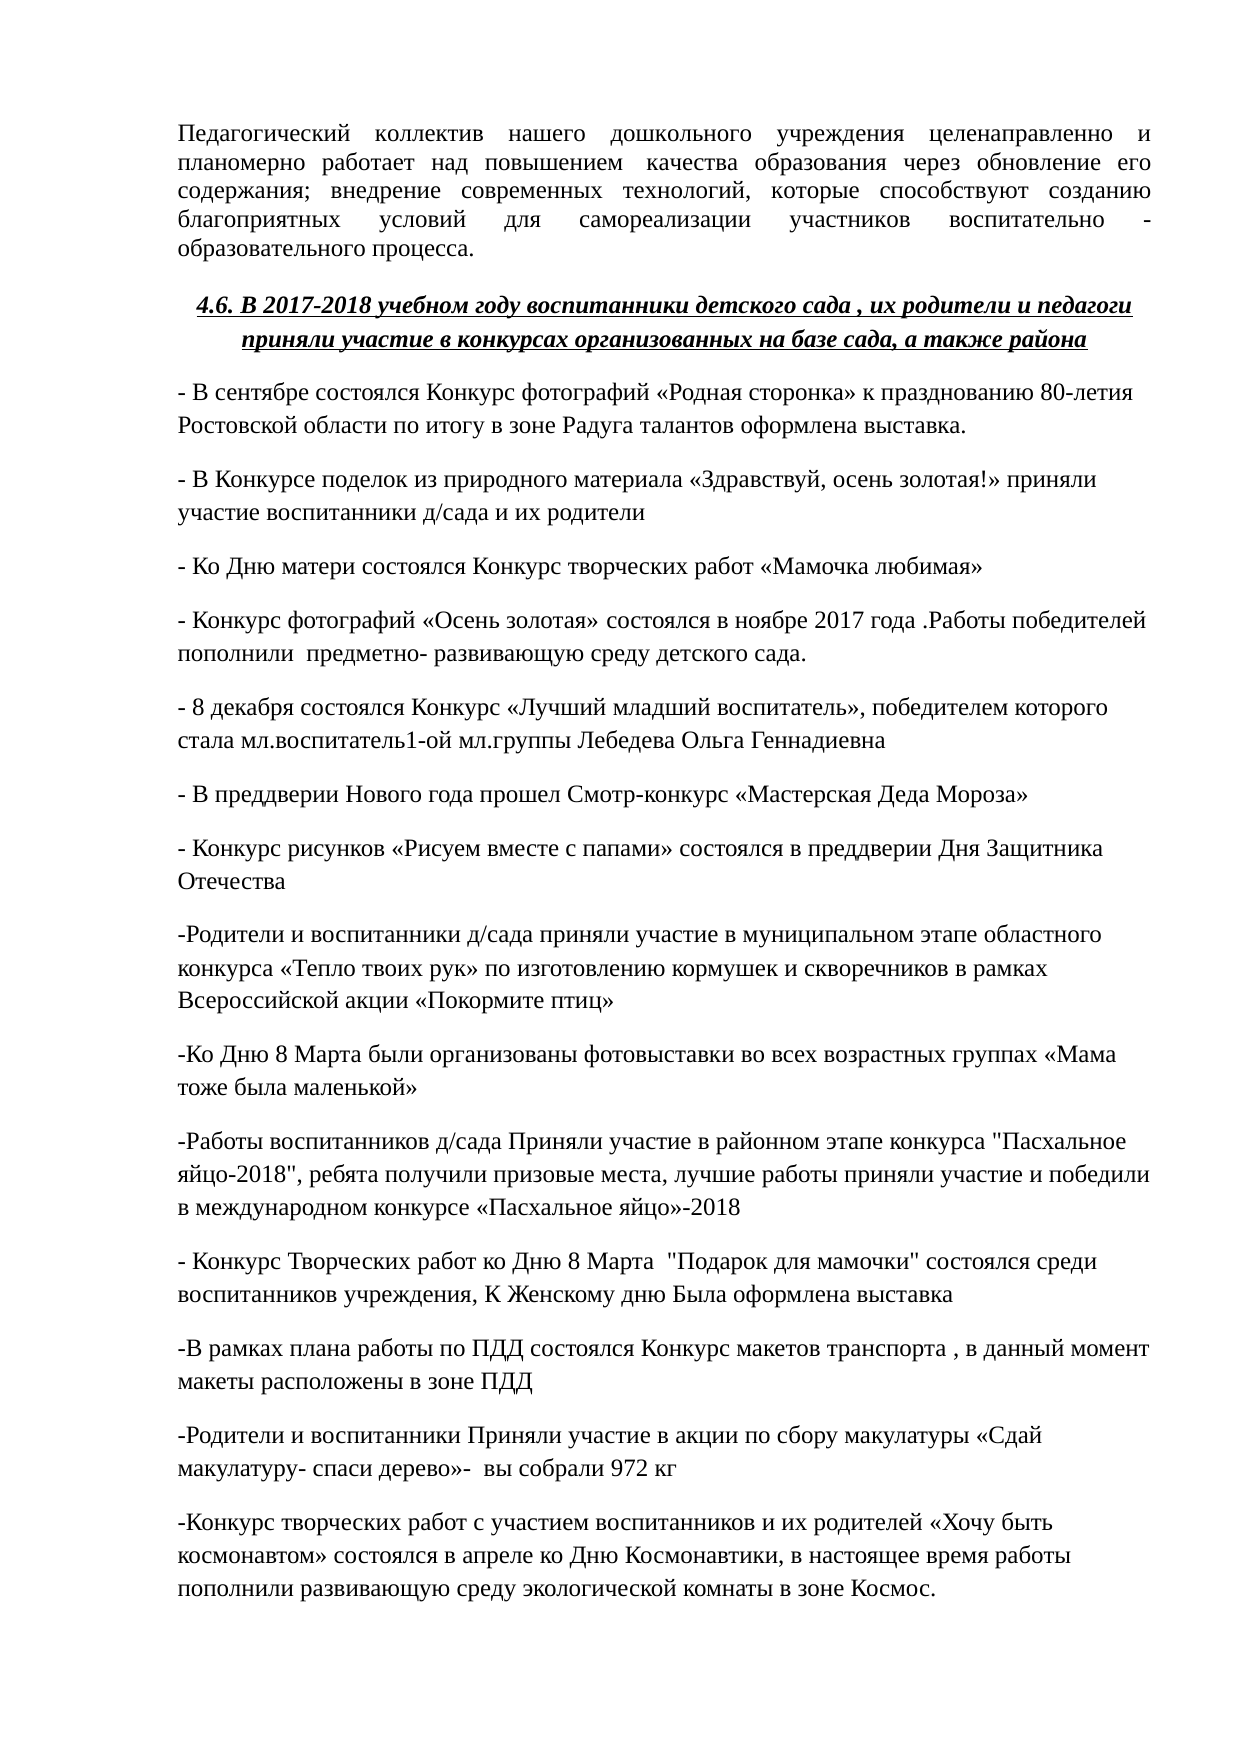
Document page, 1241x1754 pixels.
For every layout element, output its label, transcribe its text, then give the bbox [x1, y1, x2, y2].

text -Конкурс творческих работ с участием воспитанников и их родителей «Хочу быть космонавтом» состоялся в апреле ко Дню Космонавтики, в настоящее время работы пополнили развивающую среду экологической комнаты в зоне Космос. [177, 1507, 1152, 1602]
text - Конкурс рисунков «Рисуем вместе с папами» состоялся в преддверии Дня Защитника Отечества [177, 833, 1152, 894]
text - В преддверии Нового года прошел Смотр-конкурс «Мастерская Деда Мороза» [177, 779, 1152, 808]
text -Родители и воспитанники Приняли участие в акции по сбору макулатуры «Сдай макулатуру- спаси дерево»- вы собрали 972 кг [177, 1420, 1152, 1482]
text - Конкурс Творческих работ ко Дню 8 Марта "Подарок для мамочки" состоялся среди воспитанников учреждения, К Женскому дню Была оформлена выставка [177, 1246, 1152, 1308]
text - 8 декабря состоялся Конкурс «Лучший младший воспитатель», победителем которого стала мл.воспитатель1-ой мл.группы Лебедева Ольга Геннадиевна [177, 692, 1152, 754]
text -Работы воспитанников д/сада Приняли участие в районном этапе конкурса "Пасхальное яйцо-2018", ребята получили призовые места, лучшие работы приняли участие и победили в международном конкурсе «Пасхальное яйцо»-2018 [177, 1126, 1152, 1221]
text 4.6. В 2017-2018 учебном году воспитанники детского сада , их родители и педагоги приняли участие в конкурсах организованных на базе сада, а также района [177, 291, 1152, 352]
text - В сентябре состоялся Конкурс фотографий «Родная сторонка» к празднованию 80-летия Ростовской области по итогу в зоне Радуга талантов оформлена выставка. [177, 377, 1152, 439]
text -Родители и воспитанники д/сада приняли участие в муниципальном этапе областного конкурса «Тепло твоих рук» по изготовлению кормушек и скворечников в рамках Всероссийской акции «Покормите птиц» [177, 919, 1152, 1014]
text - Ко Дню матери состоялся Конкурс творческих работ «Мамочка любимая» [177, 551, 1152, 580]
text -В рамках плана работы по ПДД состоялся Конкурс макетов транспорта , в данный момент макеты расположены в зоне ПДД [177, 1333, 1152, 1395]
text -Ко Дню 8 Марта были организованы фотовыставки во всех возрастных группах «Мама тоже была маленькой» [177, 1039, 1152, 1101]
text Педагогический коллектив нашего дошкольного учреждения целенаправленно и планомерно работает над повышением качества образования через обновление его содержания; внедрение современных технологий, которые способствуют созданию благоприятных условий для самореализации участников воспитательно - образовательного процесса. [177, 118, 1152, 262]
text - В Конкурсе поделок из природного материала «Здравствуй, осень золотая!» приняли участие воспитанники д/сада и их родители [177, 464, 1152, 526]
text - Конкурс фотографий «Осень золотая» состоялся в ноябре 2017 года .Работы победителей пополнили предметно- развивающую среду детского сада. [177, 605, 1152, 667]
